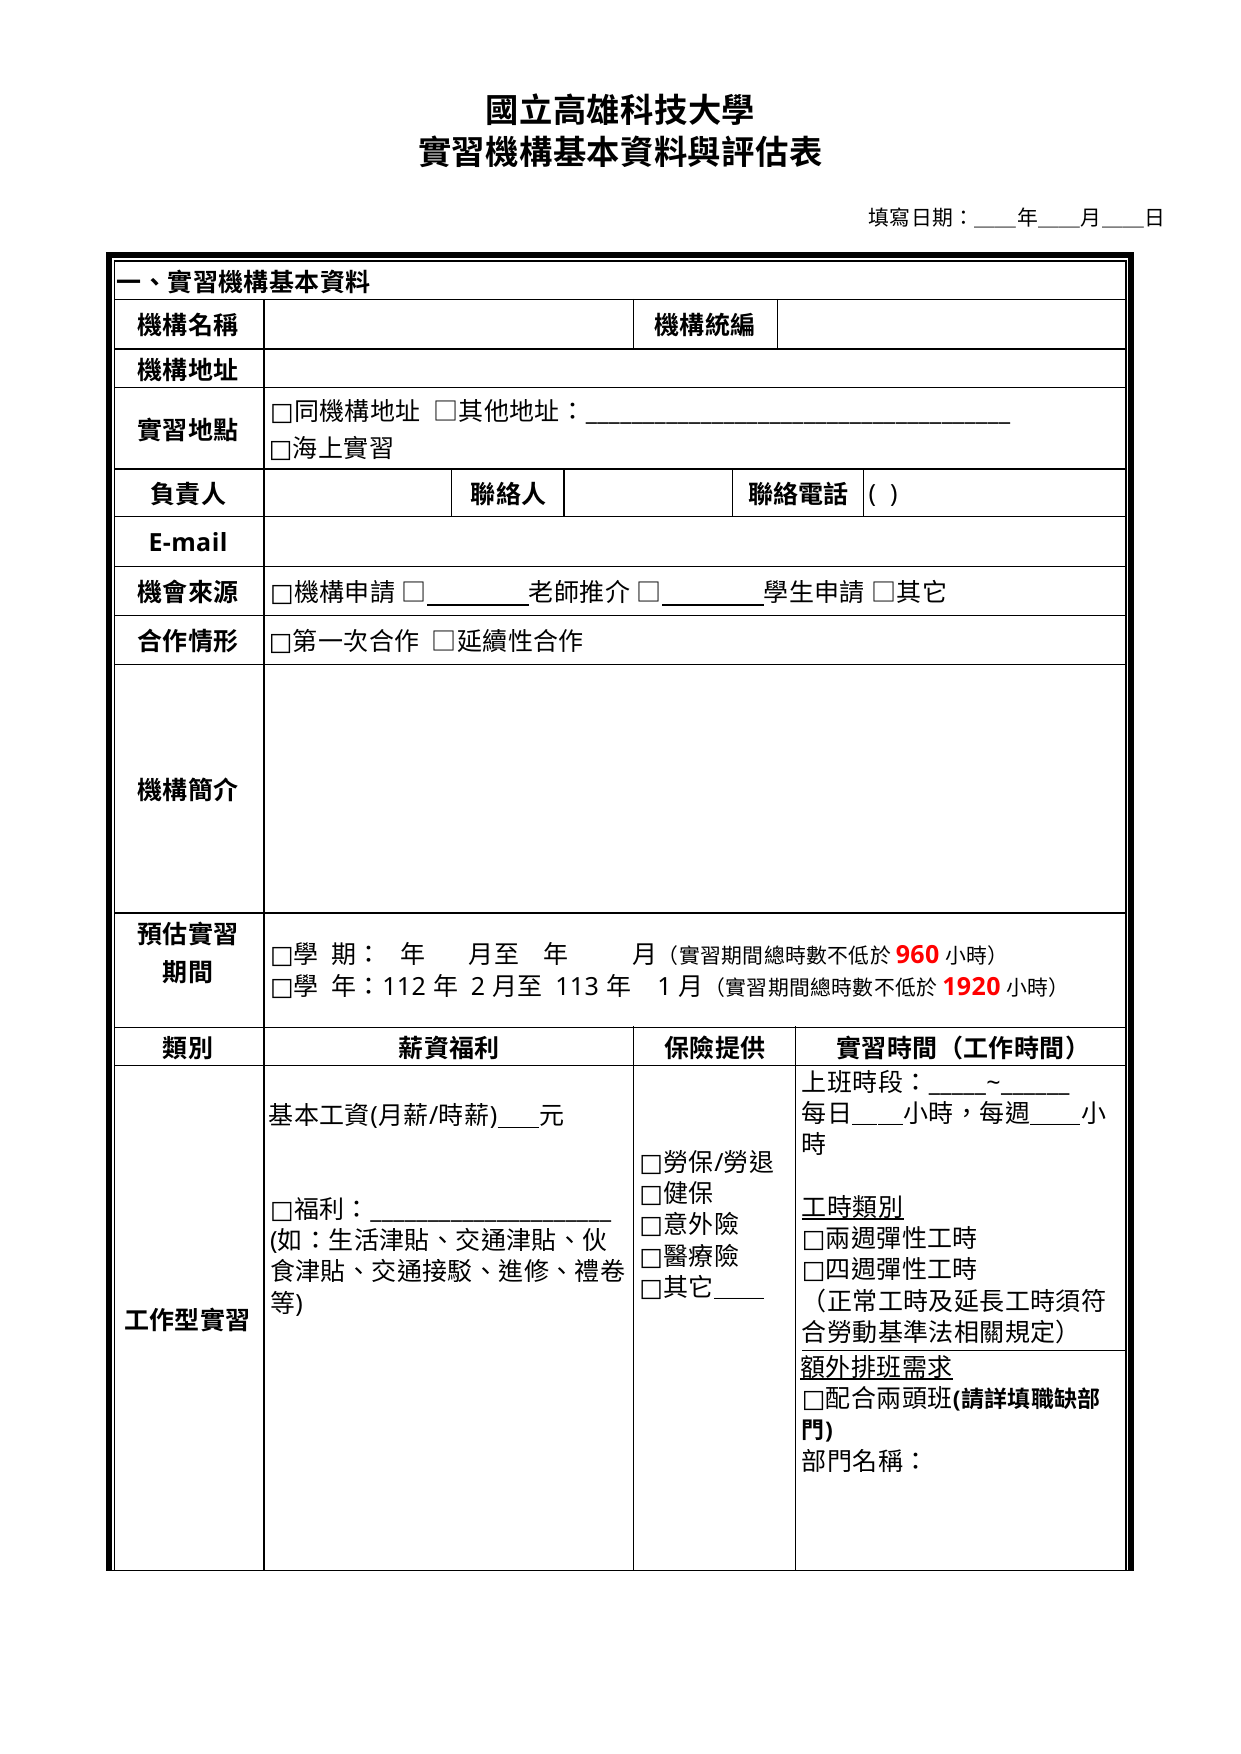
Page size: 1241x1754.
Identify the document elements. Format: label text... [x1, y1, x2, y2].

text 填寫日期：＿＿年＿＿月＿＿日 [75, 192, 1165, 233]
table_header 一、實習機構基本資料 [115, 262, 1125, 299]
table_cell 基本工資(月薪/時薪) 元 □福利：_____________________ (如：生活津貼、交通津貼、伙食津貼、交通接駁、進修、禮卷等) [265, 1066, 633, 1570]
table_cell 機構簡介 [115, 665, 263, 912]
table_cell [265, 470, 451, 516]
table_cell □學 期： 年 月至 年 月（實習期間總時數不低於960小時） □學 年：112 年 2 月至 113 年 1 月（實習期間總時數不低於1920小時） [265, 914, 1125, 1026]
table_cell 機構地址 [115, 350, 263, 387]
table_cell [265, 300, 633, 347]
table_cell 上班時段：_____~______ 每日＿＿小時，每週＿＿小時 工時類別 □兩週彈性工時 □四週彈性工時 （正常工時及延長工時須符合勞動基準法相關規定） 額外排班需求 □配合兩頭班(請詳填職缺部門) 部門名稱： [796, 1066, 1125, 1570]
table_cell □同機構地址 □其他地址：_____________________________________ □海上實習 [265, 388, 1125, 468]
table_cell 實習地點 [115, 388, 263, 468]
table_cell 聯絡人 [452, 470, 563, 516]
table_cell [265, 517, 1125, 566]
table_cell 機會來源 [115, 567, 263, 614]
table_cell [778, 300, 1125, 347]
table_cell 機構統編 [634, 300, 777, 347]
table_cell 實習時間（工作時間） [796, 1028, 1125, 1065]
text 實習機構基本資料與評估表 [75, 131, 1165, 173]
table_cell □第一次合作 □延續性合作 [265, 616, 1125, 663]
table_cell [265, 350, 1125, 387]
table_cell 聯絡電話 [733, 470, 863, 516]
table_cell 保險提供 [634, 1028, 795, 1065]
table_cell E-mail [115, 517, 263, 566]
table_cell 預估實習 期間 [115, 914, 263, 1026]
table_cell 負責人 [115, 470, 263, 516]
table_cell 工作型實習 [115, 1066, 263, 1570]
table_cell 類別 [115, 1028, 263, 1065]
table_cell ( ) [864, 470, 1125, 516]
text 國立高雄科技大學 [75, 89, 1165, 131]
table_cell □機構申請 □ 老師推介 □ 學生申請 □其它 [265, 567, 1125, 614]
table_cell [565, 470, 732, 516]
table_cell 合作情形 [115, 616, 263, 663]
table_cell [265, 665, 1125, 912]
table_cell 機構名稱 [115, 300, 263, 347]
table_cell □勞保/勞退 □健保 □意外險 □醫療險 □其它＿＿ [634, 1066, 795, 1570]
table_cell 薪資福利 [265, 1028, 633, 1065]
